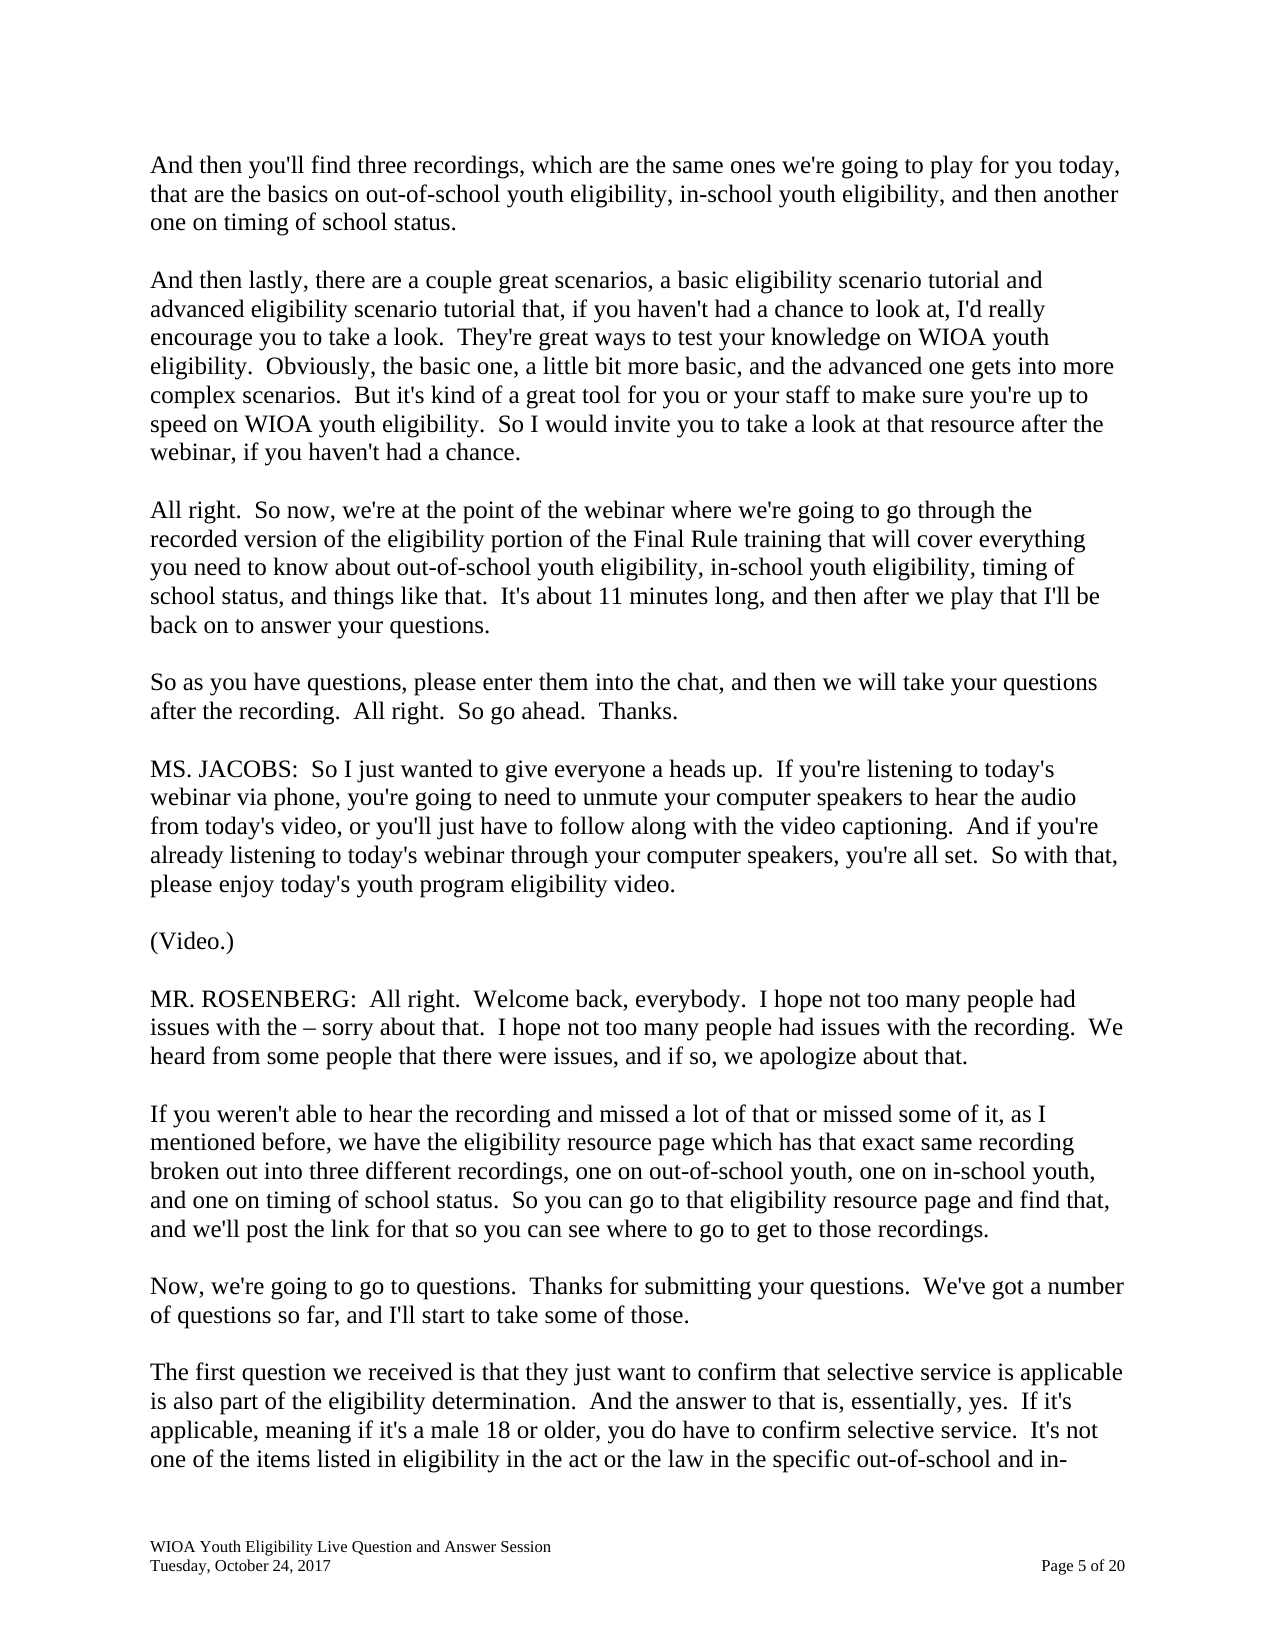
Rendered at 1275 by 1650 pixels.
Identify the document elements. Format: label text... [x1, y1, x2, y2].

text All right. So now, we're at the point of the webinar where we're going to go through the recorded version of the eligibility portion of the Final Rule training that will cover everything you need to know about out-of-school youth eligibility, in-school youth eligibility, timing of school status, and things like that. It's about 11 minutes long, and then after we play that I'll be back on to answer your questions. [150, 495, 1125, 639]
text MS. JACOBS: So I just wanted to give everyone a heads up. If you're listening to today's webinar via phone, you're going to need to unmute your computer speakers to hear the audio from today's video, or you'll just have to follow along with the video captioning. And if you're already listening to today's webinar through your computer speakers, you're all set. So with that, please enjoy today's youth program eligibility video. [150, 754, 1125, 897]
text And then lastly, there are a couple great scenarios, a basic eligibility scenario tutorial and advanced eligibility scenario tutorial that, if you haven't had a chance to look at, I'd really encourage you to take a look. They're great ways to test your knowledge on WIOA youth eligibility. Obviously, the basic one, a little bit more basic, and the advanced one gets into more complex scenarios. But it's kind of a great tool for you or your staff to make sure you're up to speed on WIOA youth eligibility. So I would invite you to take a look at that resource after the webinar, if you haven't had a chance. [150, 265, 1125, 466]
text Now, we're going to go to questions. Thanks for submitting your questions. We've got a number of questions so far, and I'll start to take some of those. [150, 1271, 1125, 1329]
text MR. ROSENBERG: All right. Welcome back, everybody. I hope not too many people had issues with the – sorry about that. I hope not too many people had issues with the recording. We heard from some people that there were issues, and if so, we apologize about that. [150, 984, 1125, 1070]
text (Video.) [150, 926, 1125, 955]
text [150, 1357, 1125, 1472]
text And then you'll find three recordings, which are the same ones we're going to play for you today, that are the basics on out-of-school youth eligibility, in-school youth eligibility, and then another one on timing of school status. [150, 150, 1125, 236]
text So as you have questions, please enter them into the chat, and then we will take your questions after the recording. All right. So go ahead. Thanks. [150, 667, 1125, 725]
text If you weren't able to hear the recording and missed a lot of that or missed some of it, as I mentioned before, we have the eligibility resource page which has that exact same recording broken out into three different recordings, one on out-of-school youth, one on in-school youth, and one on timing of school status. So you can go to that eligibility resource page and find that, and we'll post the link for that so you can see where to go to get to those recordings. [150, 1099, 1125, 1242]
